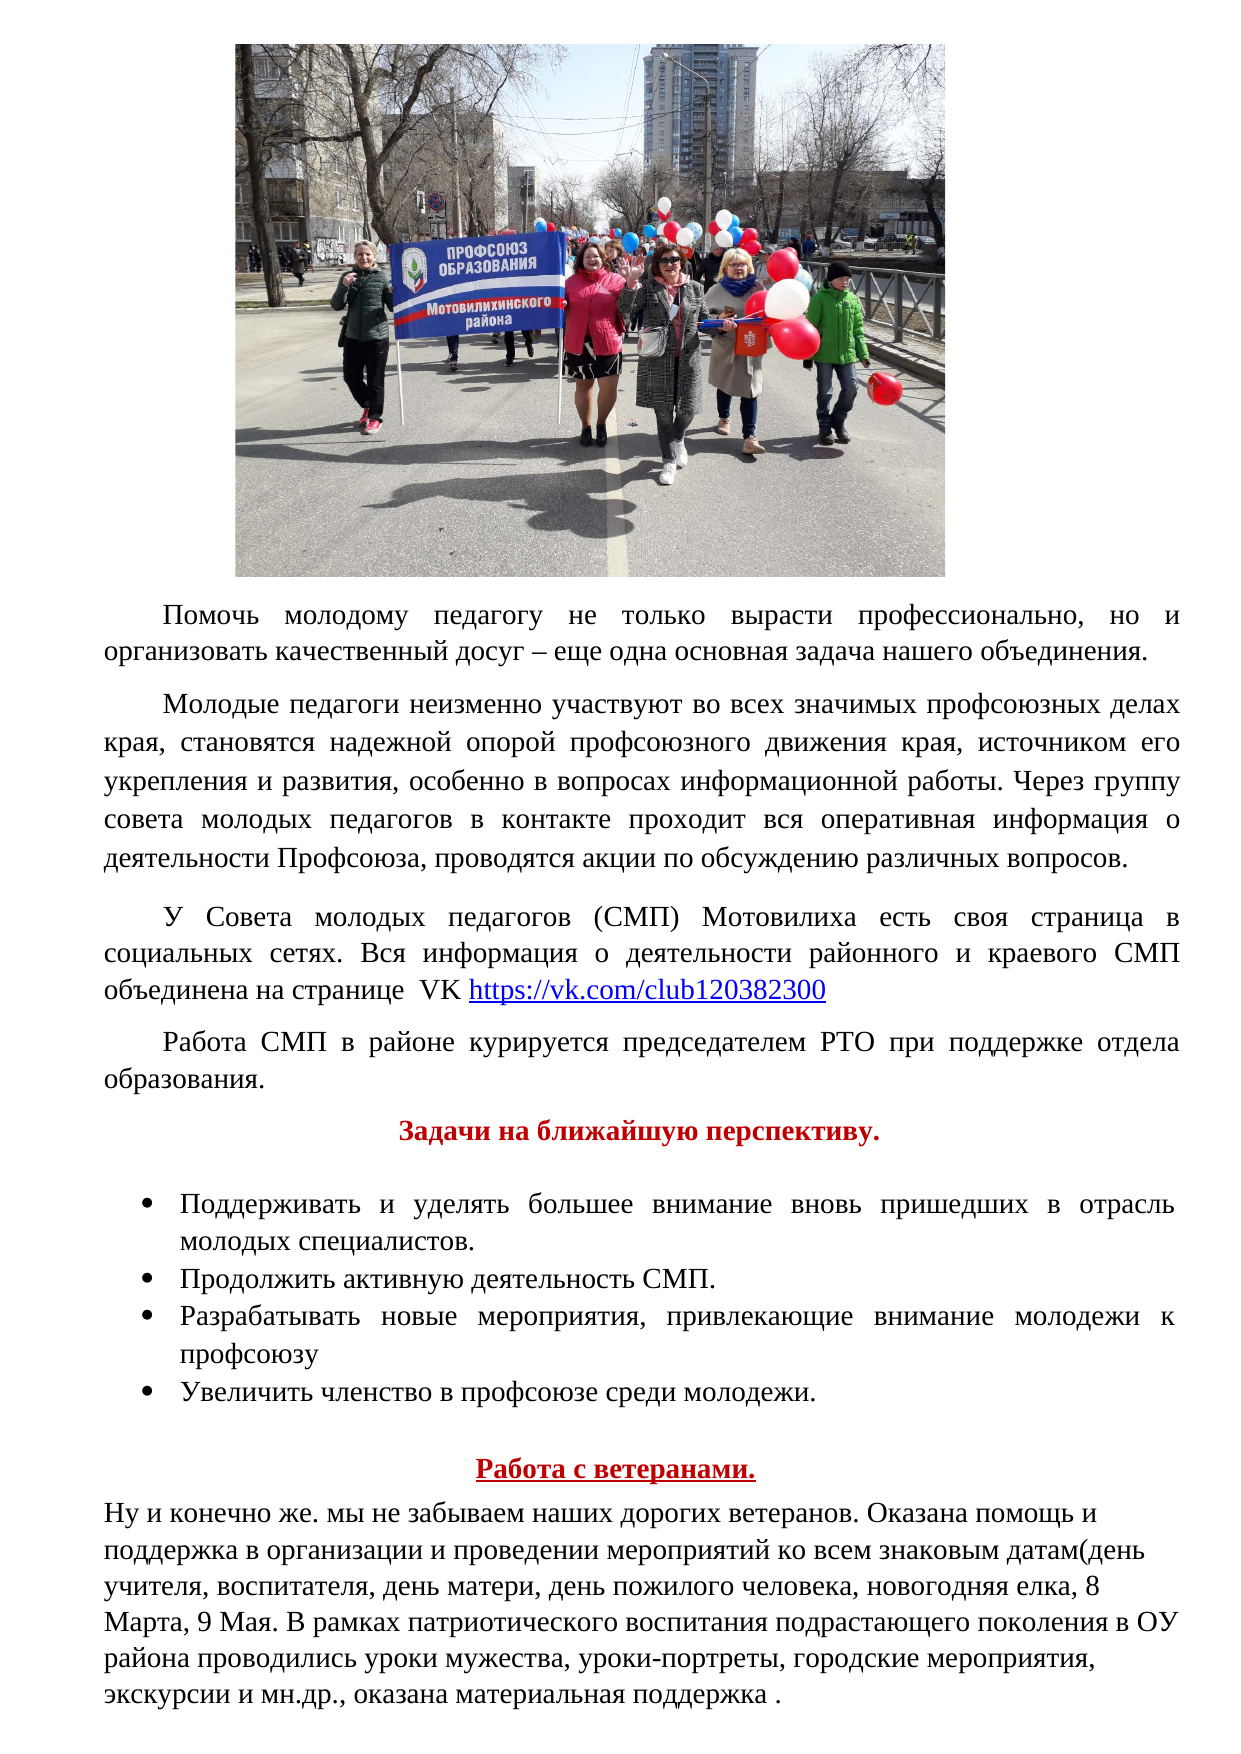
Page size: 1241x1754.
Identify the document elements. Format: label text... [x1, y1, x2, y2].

text Работа СМП в районе курируется председателем РТО при поддержке отдела образования. [103, 1024, 1181, 1094]
list Увеличить членство в профсоюзе среди молодежи. [142, 1374, 1176, 1407]
text Ну и конечно же. мы не забываем наших дорогих ветеранов. Оказана помощь и поддержка в организации и проведении мероприятий ко всем знаковым датам(день учителя, воспитателя, день матери, день пожилого человека, новогодняя елка, 8 Марта, 9 Мая. В рамках патриотического воспитания подрастающего поколения в ОУ района проводились уроки мужества, уроки-портреты, городские мероприятия, экскурсии и мн.др., оказана материальная поддержка . [103, 1496, 1181, 1710]
list Поддерживать и уделять большее внимание вновь пришедших в отрасль молодых специалистов. [142, 1186, 1176, 1257]
picture [235, 44, 946, 577]
list Разрабатывать новые мероприятия, привлекающие внимание молодежи к профсоюзу [142, 1298, 1176, 1370]
list Продолжить активную деятельность СМП. [142, 1261, 1176, 1294]
text Помочь молодому педагогу не только вырасти профессионально, но и организовать качественный досуг – еще одна основная задача нашего объединения. [103, 597, 1181, 667]
text Молодые педагоги неизменно участвуют во всех значимых профсоюзных делах края, становятся надежной опорой профсоюзного движения края, источником его укрепления и развития, особенно в вопросах информационной работы. Через группу совета молодых педагогов в контакте проходит вся оперативная информация о деятельности Профсоюза, проводятся акции по обсуждению различных вопросов. [103, 686, 1181, 874]
text Работа с ветеранами. [103, 1451, 1181, 1484]
text У Совета молодых педагогов (СМП) Мотовилиха есть своя страница в социальных сетях. Вся информация о деятельности районного и краевого СМП объединена на странице VK https://vk.com/club120382300 [103, 899, 1181, 1005]
text Задачи на ближайшую перспективу. [103, 1113, 1175, 1147]
